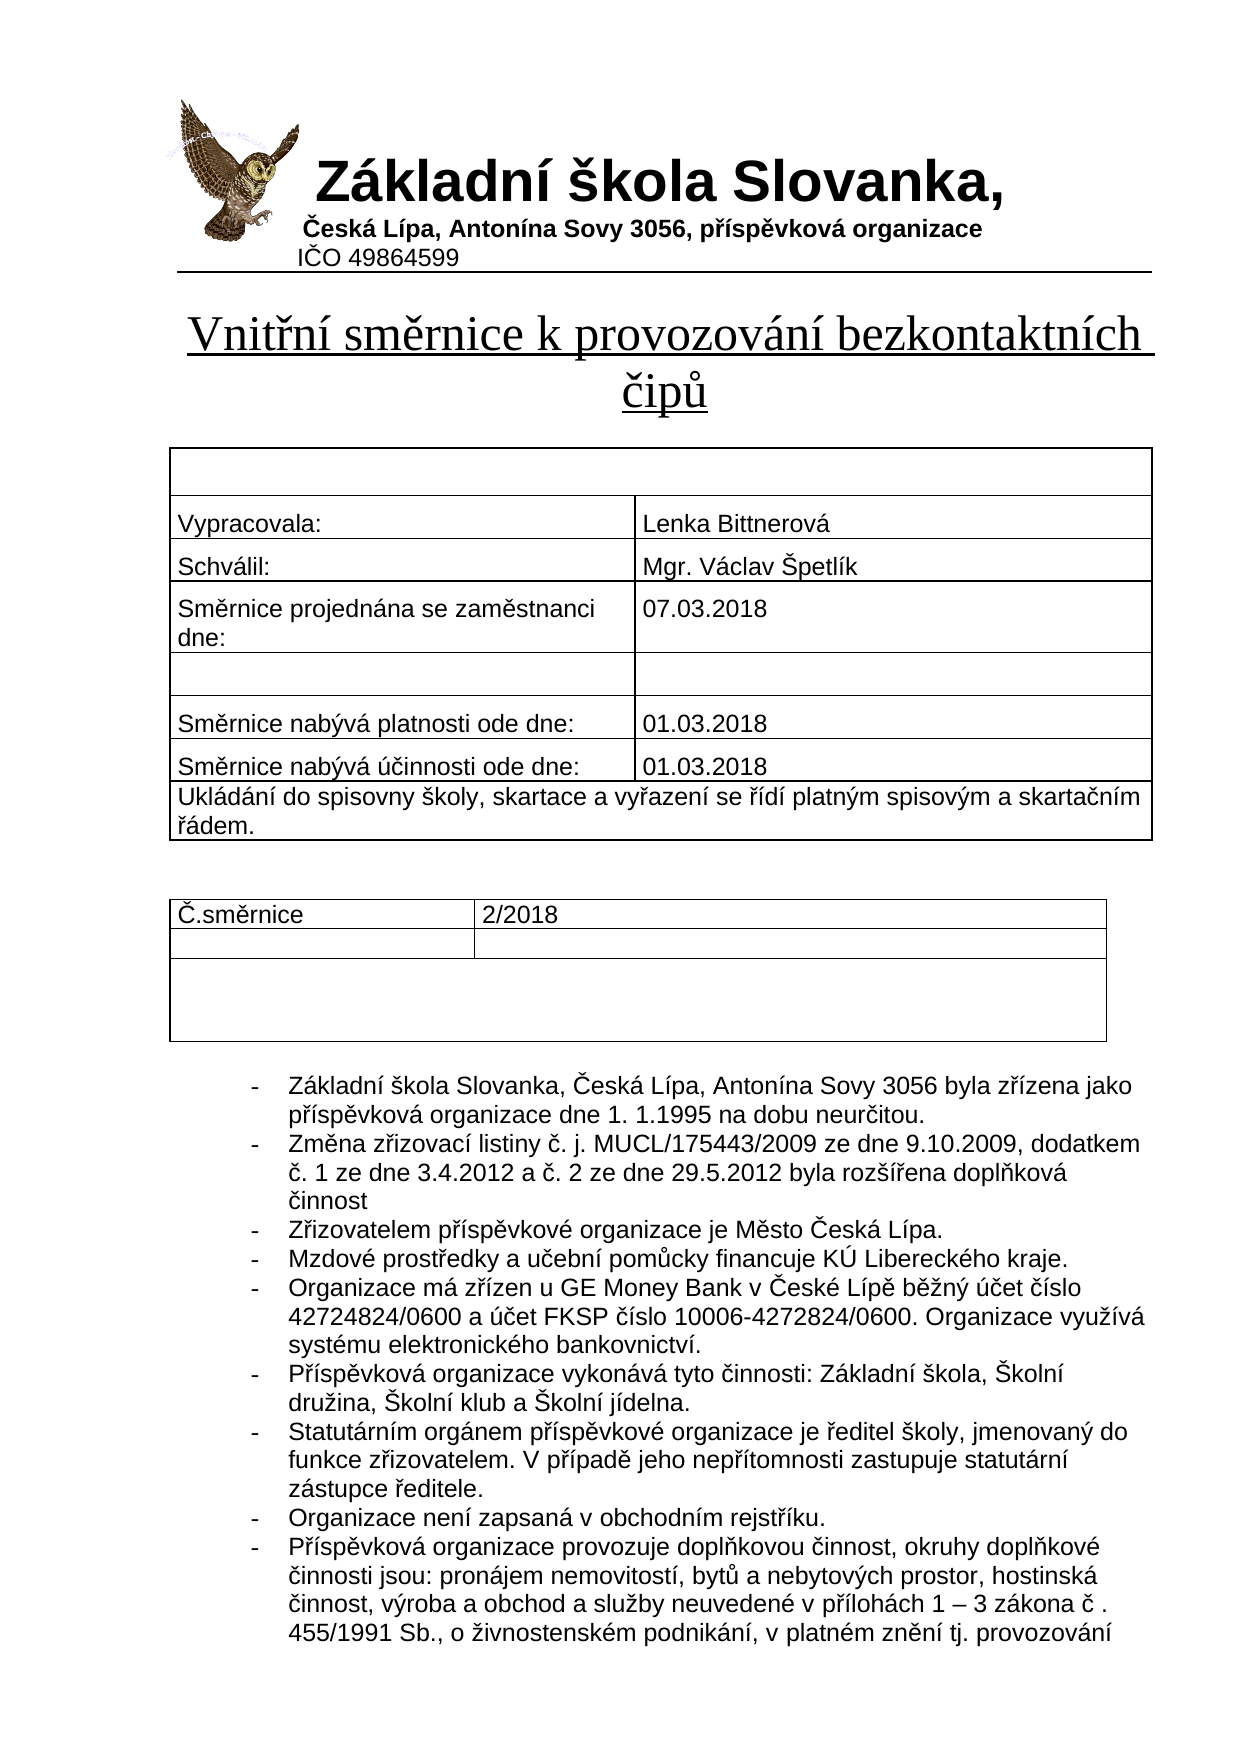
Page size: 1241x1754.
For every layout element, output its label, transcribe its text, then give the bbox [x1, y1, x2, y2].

table_cell Schválil: [171, 539, 634, 580]
list Změna zřizovací listiny č. j. MUCL/175443/2009 ze dne 9.10.2009, dodatkem č. 1 ze dne 3.4.2012 a č. 2 ze dne 29.5.2012 byla rozšířena doplňková činnost [251, 1129, 1152, 1215]
table_cell Směrnice nabývá účinnosti ode dne: [171, 739, 634, 780]
subtitle čipů [177, 361, 1152, 418]
text IČO 49864599 [177, 243, 1152, 271]
text Základní škola Slovanka, [177, 147, 1152, 214]
list Statutárním orgánem příspěvkové organizace je ředitel školy, jmenovaný do funkce zřizovatelem. V případě jeho nepřítomnosti zastupuje statutární zástupce ředitele. [251, 1417, 1152, 1503]
list Mzdové prostředky a učební pomůcky financuje KÚ Libereckého kraje. [251, 1244, 1152, 1273]
list Základní škola Slovanka, Česká Lípa, Antonína Sovy 3056 byla zřízena jako příspěvková organizace dne 1. 1.1995 na dobu neurčitou. [251, 1071, 1152, 1129]
table_cell Lenka Bittnerová [636, 496, 1151, 537]
list Organizace není zapsaná v obchodním rejstříku. [251, 1503, 1152, 1532]
table_header [171, 449, 1151, 495]
table_cell 01.03.2018 [636, 739, 1151, 780]
table_cell 01.03.2018 [636, 696, 1151, 737]
table_cell [171, 959, 1106, 1041]
table_header Č.směrnice [171, 900, 474, 928]
list Příspěvková organizace vykonává tyto činnosti: Základní škola, Školní družina, Školní klub a Školní jídelna. [251, 1359, 1152, 1417]
table_cell Ukládání do spisovny školy, skartace a vyřazení se řídí platným spisovým a skartačním řádem. [171, 782, 1151, 839]
list Zřizovatelem příspěvkové organizace je Město Česká Lípa. [251, 1215, 1152, 1244]
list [251, 1532, 1152, 1647]
table_cell Směrnice projednána se zaměstnanci dne: [171, 582, 634, 652]
table_header 2/2018 [475, 900, 1106, 928]
table_cell [171, 929, 474, 958]
table_cell Směrnice nabývá platnosti ode dne: [171, 696, 634, 737]
table_cell 07.03.2018 [636, 582, 1151, 652]
table_cell [636, 653, 1151, 695]
table_cell Vypracovala: [171, 496, 634, 537]
subtitle Vnitřní směrnice k provozování bezkontaktních [177, 303, 1152, 361]
text Česká Lípa, Antonína Sovy 3056, příspěvková organizace [177, 214, 1152, 243]
list Organizace má zřízen u GE Money Bank v České Lípě běžný účet číslo 42724824/0600 a účet FKSP číslo 10006-4272824/0600. Organizace využívá systému elektronického bankovnictví. [251, 1273, 1152, 1359]
table_cell Mgr. Václav Špetlík [636, 539, 1151, 580]
table_cell [171, 653, 634, 695]
table_cell [475, 929, 1106, 958]
